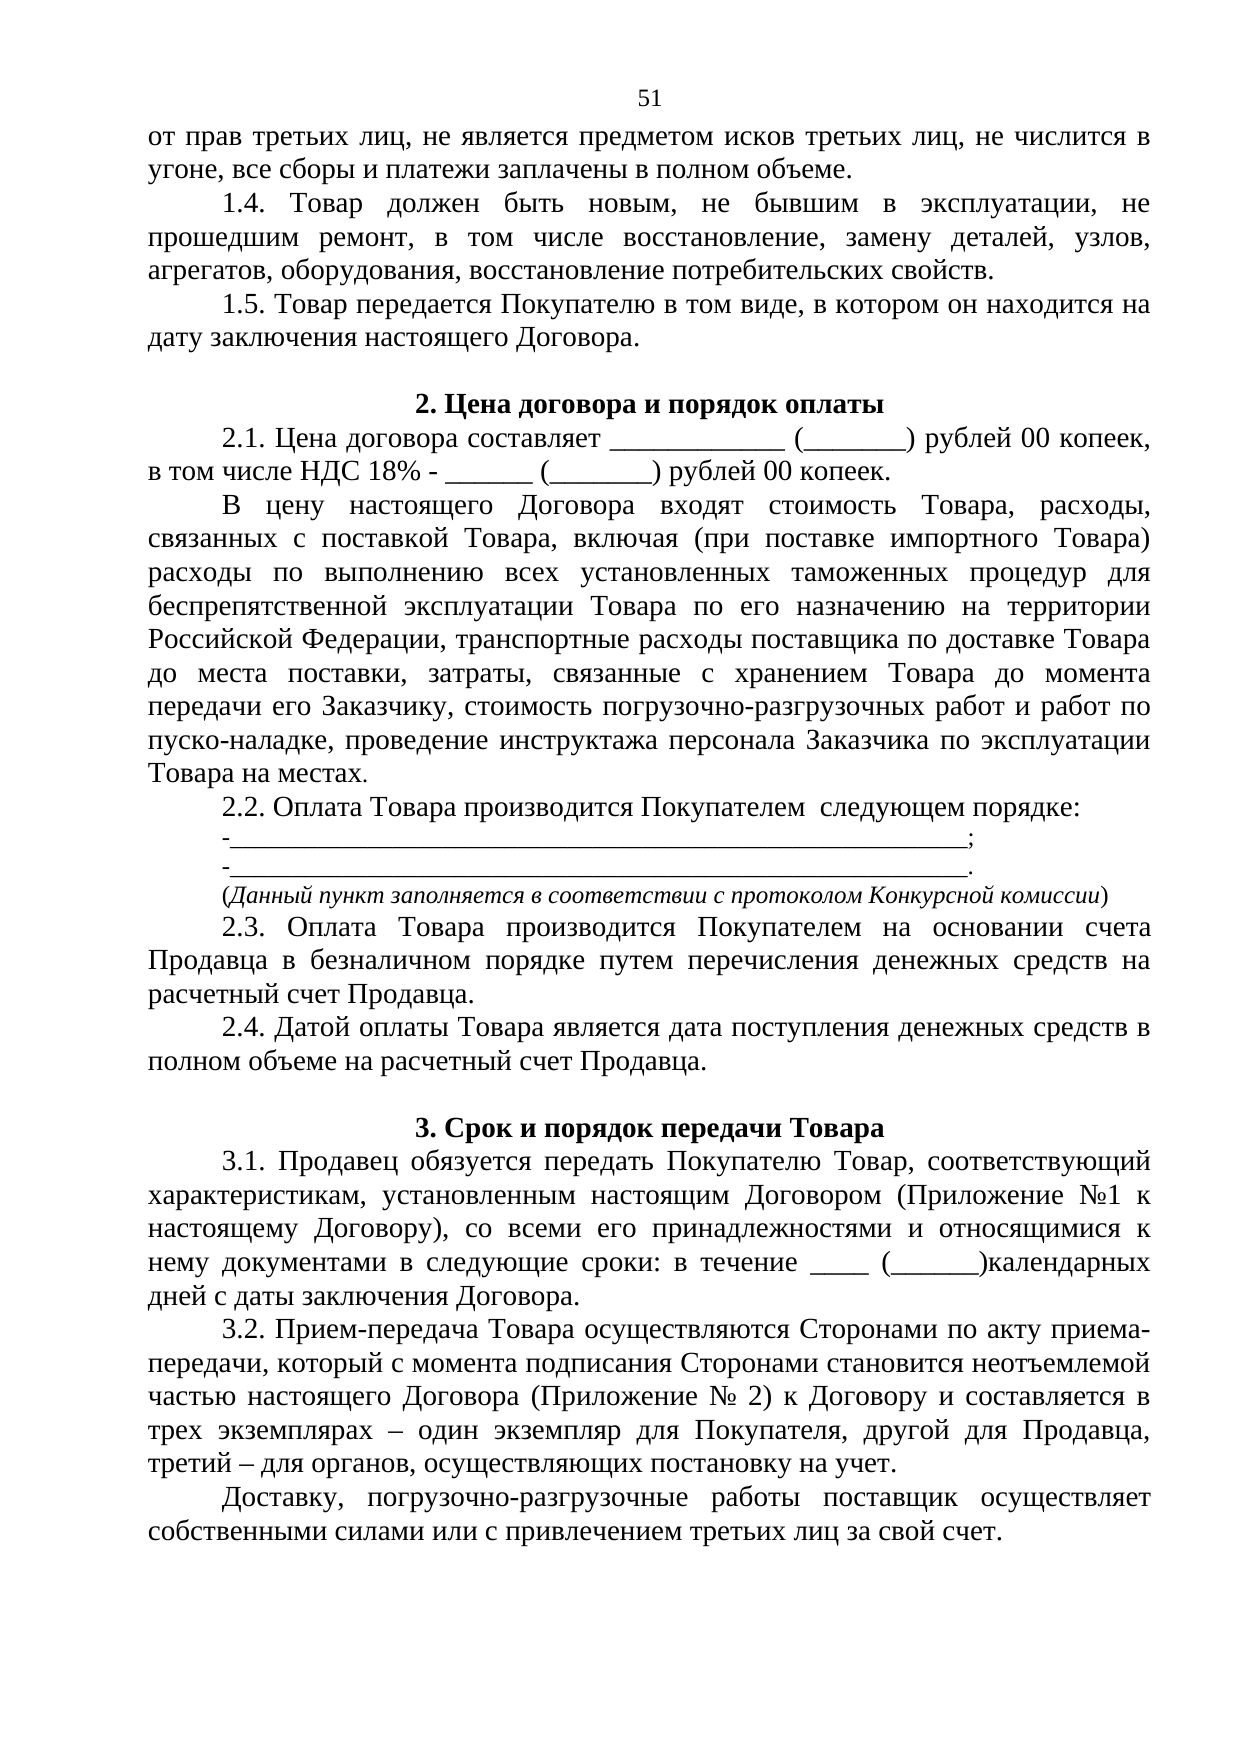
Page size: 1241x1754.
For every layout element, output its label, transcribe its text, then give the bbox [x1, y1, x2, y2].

text (Данный пункт заполняется в соответствии с протоколом Конкурсной комиссии) [148, 880, 1152, 909]
text 3.1. Продавец обязуется передать Покупателю Товар, соответствующий характеристикам, установленным настоящим Договором (Приложение №1 к настоящему Договору), со всеми его принадлежностями и относящимися к нему документами в следующие сроки: в течение ____ (______)календарных дней с даты заключения Договора. [148, 1143, 1152, 1311]
text 2.2. Оплата Товара производится Покупателем следующем порядке: [148, 789, 1152, 822]
text 3.2. Прием-передача Товара осуществляются Сторонами по акту приема-передачи, который с момента подписания Сторонами становится неотъемлемой частью настоящего Договора (Приложение № 2) к Договору и составляется в трех экземплярах – один экземпляр для Покупателя, другой для Продавца, третий – для органов, осуществляющих постановку на учет. [148, 1311, 1152, 1479]
text 1.4. Товар должен быть новым, не бывшим в эксплуатации, не прошедшим ремонт, в том числе восстановление, замену деталей, узлов, агрегатов, оборудования, восстановление потребительских свойств. [148, 185, 1152, 286]
text 3. Срок и порядок передачи Товара [148, 1110, 1152, 1143]
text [148, 118, 1152, 185]
text В цену настоящего Договора входят стоимость Товара, расходы, связанных с поставкой Товара, включая (при поставке импортного Товара) расходы по выполнению всех установленных таможенных процедур для беспрепятственной эксплуатации Товара по его назначению на территории Российской Федерации, транспортные расходы поставщика по доставке Товара до места поставки, затраты, связанные с хранением Товара до момента передачи его Заказчику, стоимость погрузочно-разгрузочных работ и работ по пуско-наладке, проведение инструктажа персонала Заказчика по эксплуатации Товара на местах. [148, 487, 1152, 789]
text 2.3. Оплата Товара производится Покупателем на основании счета Продавца в безналичном порядке путем перечисления денежных средств на расчетный счет Продавца. [148, 909, 1152, 1009]
text 2.4. Датой оплаты Товара является дата поступления денежных средств в полном объеме на расчетный счет Продавца. [148, 1009, 1152, 1076]
text -___________________________________________________________. [148, 851, 1152, 880]
text Доставку, погрузочно-разгрузочные работы поставщик осуществляет собственными силами или с привлечением третьих лиц за свой счет. [148, 1479, 1152, 1548]
text -___________________________________________________________; [148, 822, 1152, 851]
list 2. Цена договора и порядок оплаты [73, 386, 1152, 420]
text 2.1. Цена договора составляет ____________ (_______) рублей 00 копеек, в том числе НДС 18% - ______ (_______) рублей 00 копеек. [148, 420, 1152, 487]
text 1.5. Товар передается Покупателю в том виде, в котором он находится на дату заключения настоящего Договора. [148, 286, 1152, 353]
